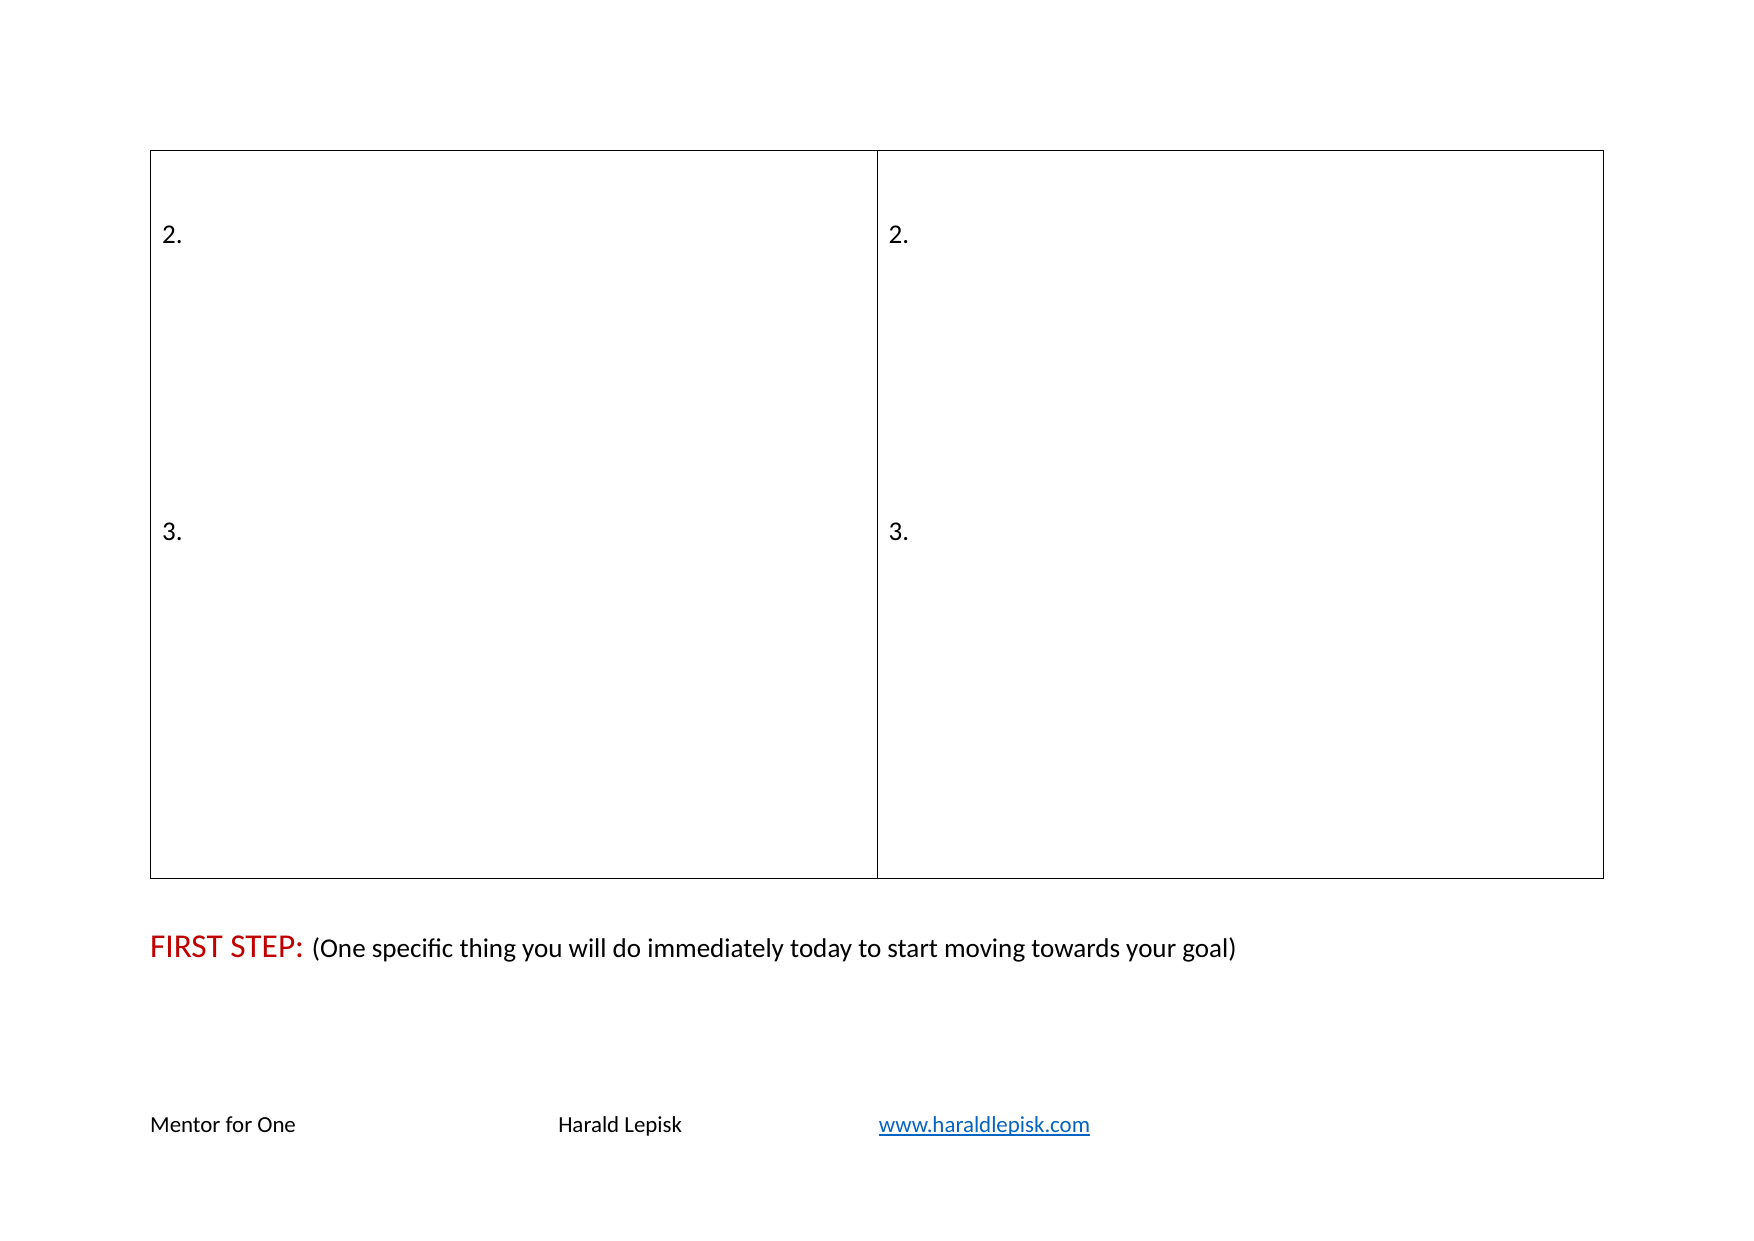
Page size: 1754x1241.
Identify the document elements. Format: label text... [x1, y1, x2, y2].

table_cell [151, 151, 877, 877]
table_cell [878, 151, 1603, 877]
text FIRST STEP: (One specific thing you will do immediately today to start moving towards your goal) [150, 925, 1604, 966]
